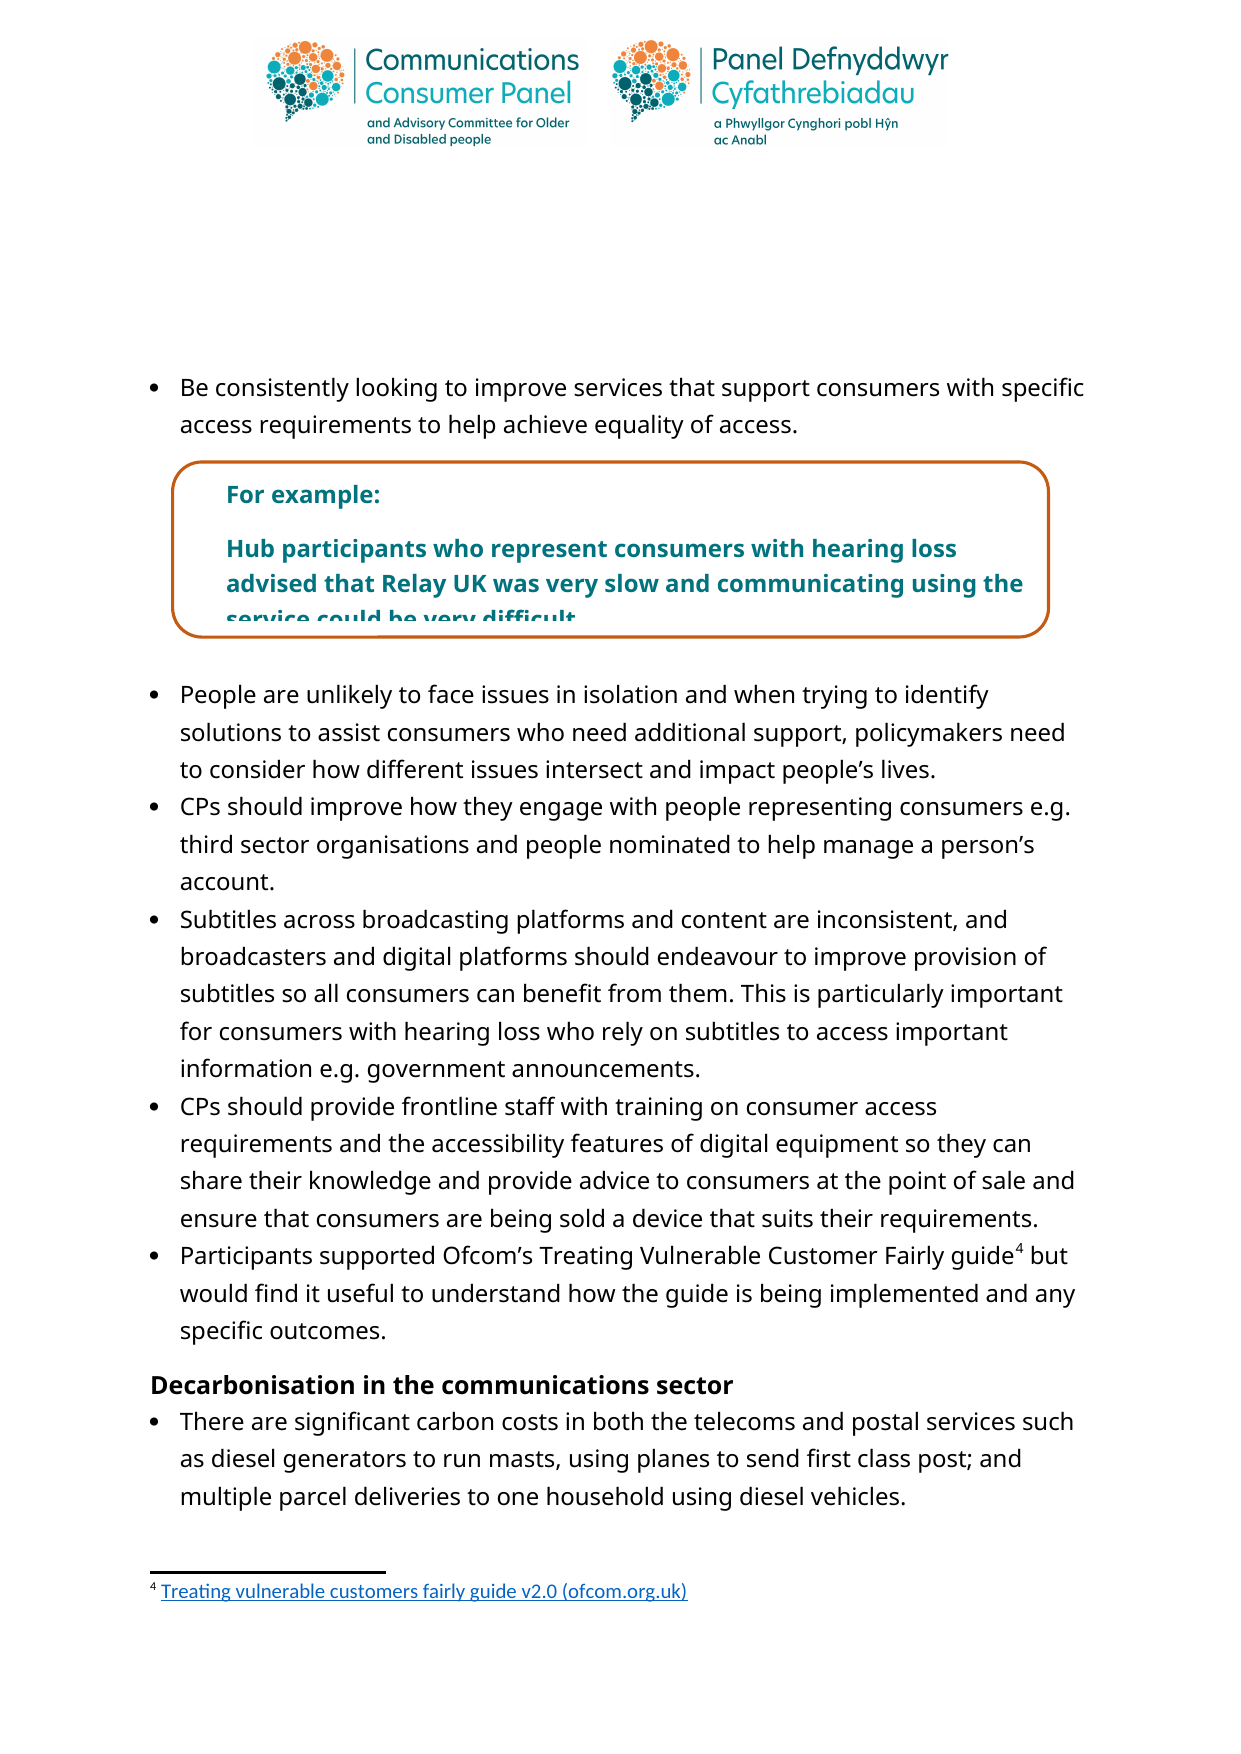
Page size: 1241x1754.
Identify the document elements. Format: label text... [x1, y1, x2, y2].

list CPs should improve how they engage with people representing consumers e.g. third sector organisations and people nominated to help manage a person’s account. [150, 790, 1090, 898]
list Subtitles across broadcasting platforms and content are inconsistent, and broadcasters and digital platforms should endeavour to improve provision of subtitles so all consumers can benefit from them. This is particularly important for consumers with hearing loss who rely on subtitles to access important information e.g. government announcements. [150, 902, 1090, 1084]
picture [253, 37, 588, 147]
picture [610, 37, 949, 147]
list There are significant carbon costs in both the telecoms and postal services such as diesel generators to run masts, using planes to send first class post; and multiple parcel deliveries to one household using diesel vehicles. [150, 1404, 1090, 1512]
subtitle Decarbonisation in the communications sector [150, 1368, 1090, 1402]
list People are unlikely to face issues in isolation and when trying to identify solutions to assist consumers who need additional support, policymakers need to consider how different issues intersect and impact people’s lives. [150, 678, 1090, 785]
list Be consistently looking to improve services that support consumers with specific access requirements to help achieve equality of access. [150, 370, 1090, 440]
list CPs should provide frontline staff with training on consumer access requirements and the accessibility features of digital equipment so they can share their knowledge and provide advice to consumers at the point of sale and ensure that consumers are being sold a device that suits their requirements. [150, 1089, 1090, 1234]
list Participants supported Ofcom’s Treating Vulnerable Customer Fairly guide but would find it useful to understand how the guide is being implemented and any specific outcomes. [150, 1239, 1090, 1346]
